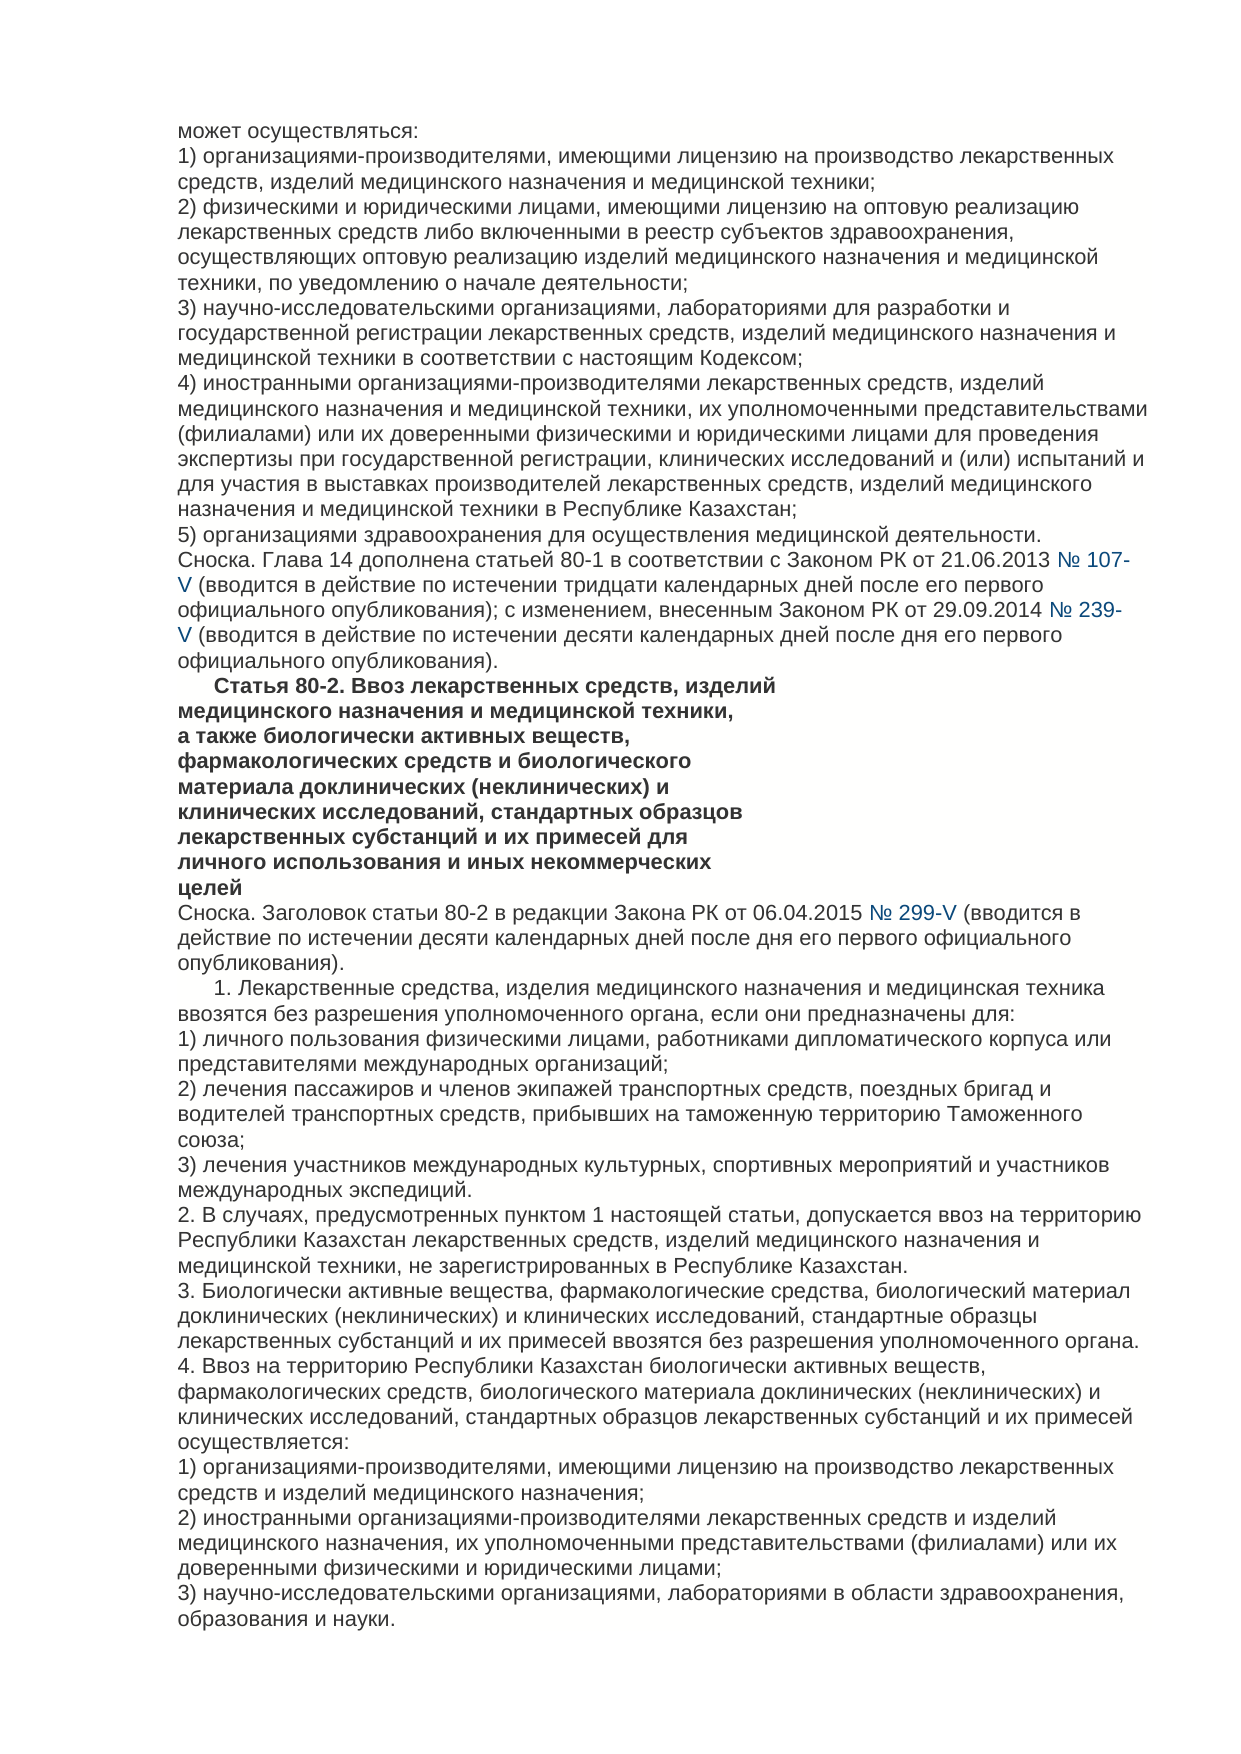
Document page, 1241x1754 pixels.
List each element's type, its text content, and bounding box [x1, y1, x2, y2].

text Сноска. Заголовок статьи 80-2 в редакции Закона РК от 06.04.2015 № 299-V (вводится в действие по истечении десяти календарных дней после дня его первого официального опубликования). [177, 899, 1152, 975]
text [177, 118, 1152, 673]
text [177, 975, 1152, 1631]
text Статья 80-2. Ввоз лекарственных средств, изделий медицинского назначения и медицинской техники, а также биологически активных веществ, фармакологических средств и биологического материала доклинических (неклинических) и клинических исследований, стандартных образцов лекарственных субстанций и их примесей для личного использования и иных некоммерческих целей [177, 673, 1152, 899]
